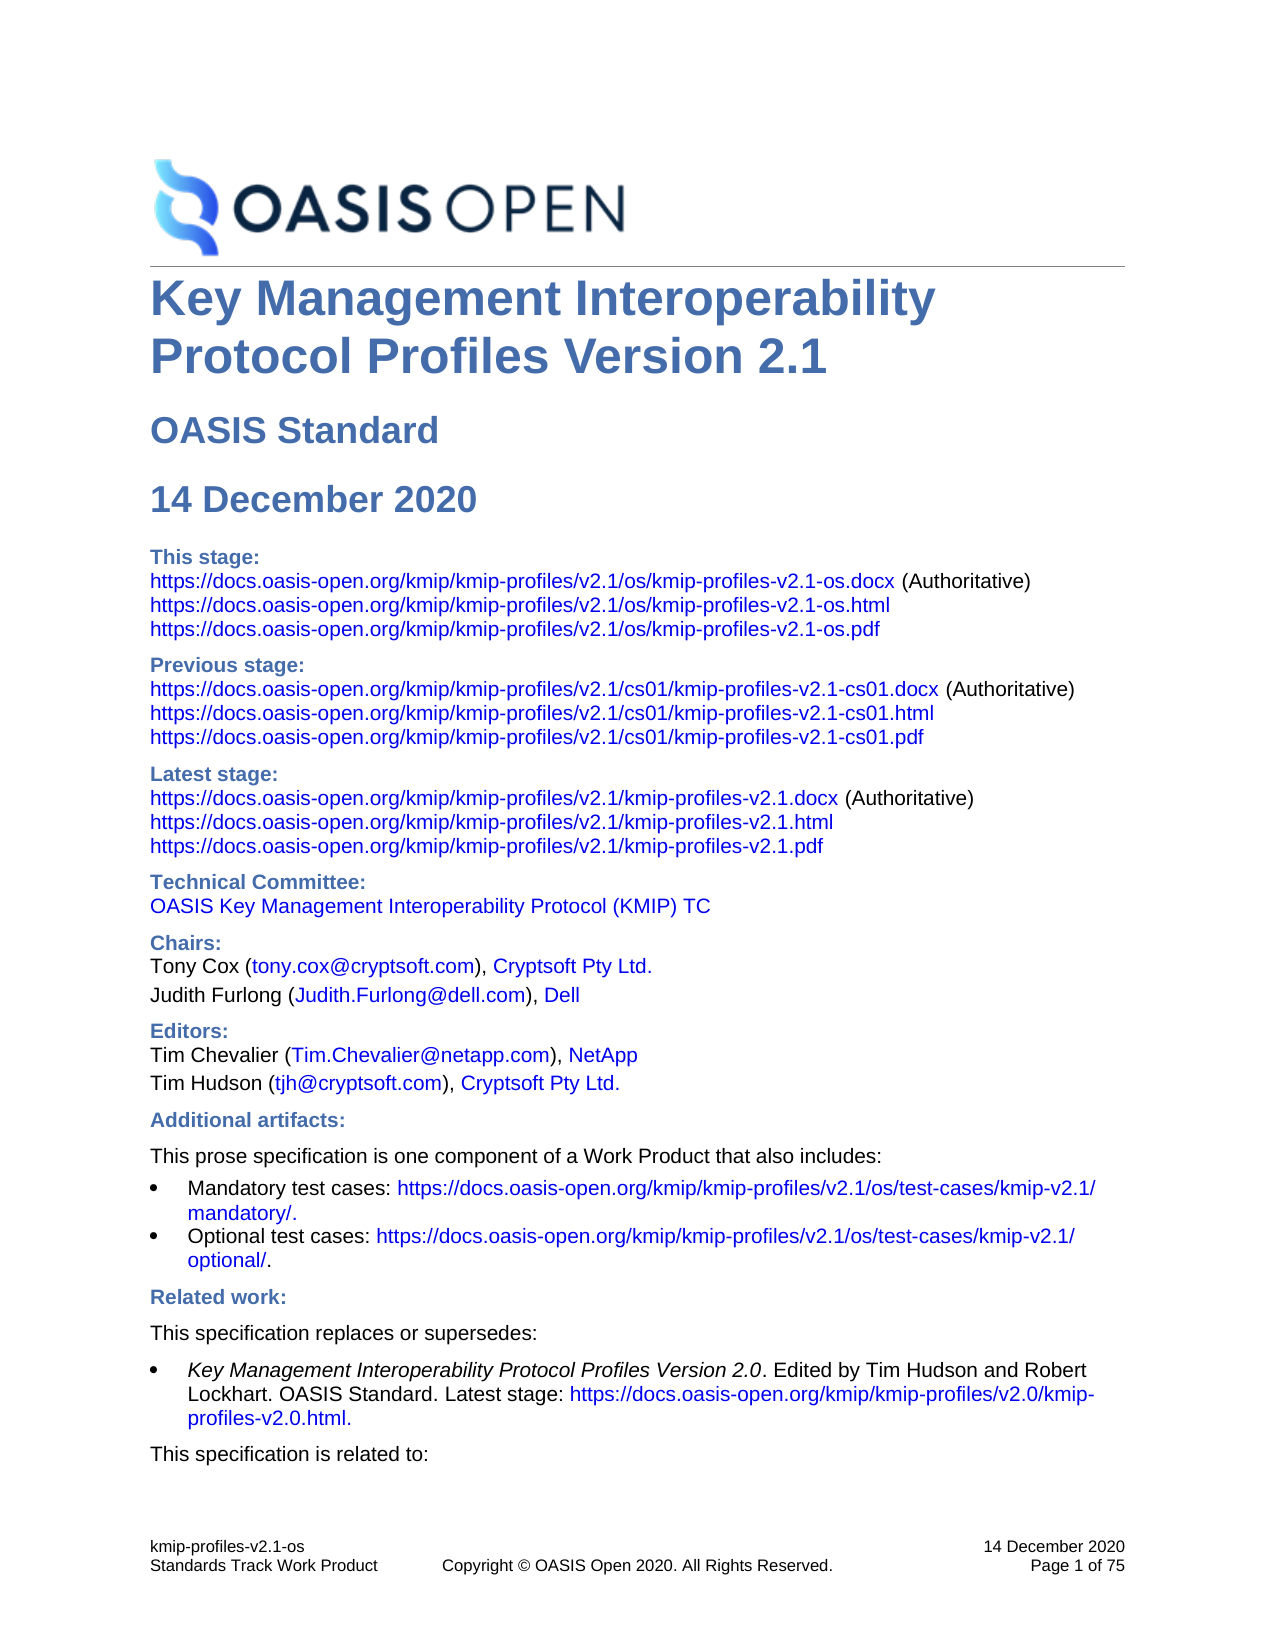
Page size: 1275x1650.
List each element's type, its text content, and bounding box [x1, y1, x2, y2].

text https://docs.oasis-open.org/kmip/kmip-profiles/v2.1/cs01/kmip-profiles-v2.1-cs01.pdf [150, 725, 1125, 749]
text Judith Furlong (Judith.Furlong@dell.com), Dell [150, 982, 1125, 1006]
text https://docs.oasis-open.org/kmip/kmip-profiles/v2.1/kmip-profiles-v2.1.html [150, 809, 1125, 833]
subtitle OASIS Standard [150, 406, 1125, 452]
title This stage: [150, 545, 1125, 569]
text Optional test cases: https://docs.oasis-open.org/kmip/kmip-profiles/v2.1/os/test-cases/kmip-v2.1/optional/. [150, 1224, 1125, 1272]
title Related work: [150, 1285, 1125, 1309]
text https://docs.oasis-open.org/kmip/kmip-profiles/v2.1/cs01/kmip-profiles-v2.1-cs01.docx (Authoritative) [150, 677, 1125, 701]
title This specification is related to: [150, 1442, 1125, 1466]
text Tony Cox (tony.cox@cryptsoft.com), Cryptsoft Pty Ltd. [150, 954, 1125, 978]
text Tim Hudson (tjh@cryptsoft.com), Cryptsoft Pty Ltd. [150, 1071, 1125, 1095]
text https://docs.oasis-open.org/kmip/kmip-profiles/v2.1/os/kmip-profiles-v2.1-os.html [150, 593, 1125, 617]
text Key Management Interoperability Protocol Profiles Version 2.0. Edited by Tim Hudson and Robert Lockhart. OASIS Standard. Latest stage: https://docs.oasis-open.org/kmip/kmip-profiles/v2.0/kmip-profiles-v2.0.html. [150, 1358, 1125, 1430]
text OASIS Key Management Interoperability Protocol (KMIP) TC [150, 894, 1125, 918]
text https://docs.oasis-open.org/kmip/kmip-profiles/v2.1/kmip-profiles-v2.1.pdf [150, 833, 1125, 857]
title Latest stage: [150, 762, 1125, 786]
title Additional artifacts: [150, 1107, 1125, 1131]
text https://docs.oasis-open.org/kmip/kmip-profiles/v2.1/cs01/kmip-profiles-v2.1-cs01.html [150, 701, 1125, 725]
title Chairs: [150, 930, 1125, 954]
text https://docs.oasis-open.org/kmip/kmip-profiles/v2.1/kmip-profiles-v2.1.docx (Authoritative) [150, 786, 1125, 809]
title This prose specification is one component of a Work Product that also includes: [150, 1144, 1125, 1168]
title Key Management Interoperability Protocol Profiles Version 2.1 [150, 267, 1125, 384]
text Mandatory test cases: https://docs.oasis-open.org/kmip/kmip-profiles/v2.1/os/test-cases/kmip-v2.1/mandatory/. [150, 1176, 1125, 1224]
text https://docs.oasis-open.org/kmip/kmip-profiles/v2.1/os/kmip-profiles-v2.1-os.docx (Authoritative) [150, 569, 1125, 593]
text Tim Chevalier (Tim.Chevalier@netapp.com), NetApp [150, 1043, 1125, 1067]
title This specification replaces or supersedes: [150, 1321, 1125, 1345]
picture [150, 158, 629, 258]
title Editors: [150, 1019, 1125, 1043]
title Previous stage: [150, 653, 1125, 677]
title Technical Committee: [150, 870, 1125, 894]
text https://docs.oasis-open.org/kmip/kmip-profiles/v2.1/os/kmip-profiles-v2.1-os.pdf [150, 617, 1125, 641]
subtitle 14 December 2020 [150, 474, 1125, 520]
